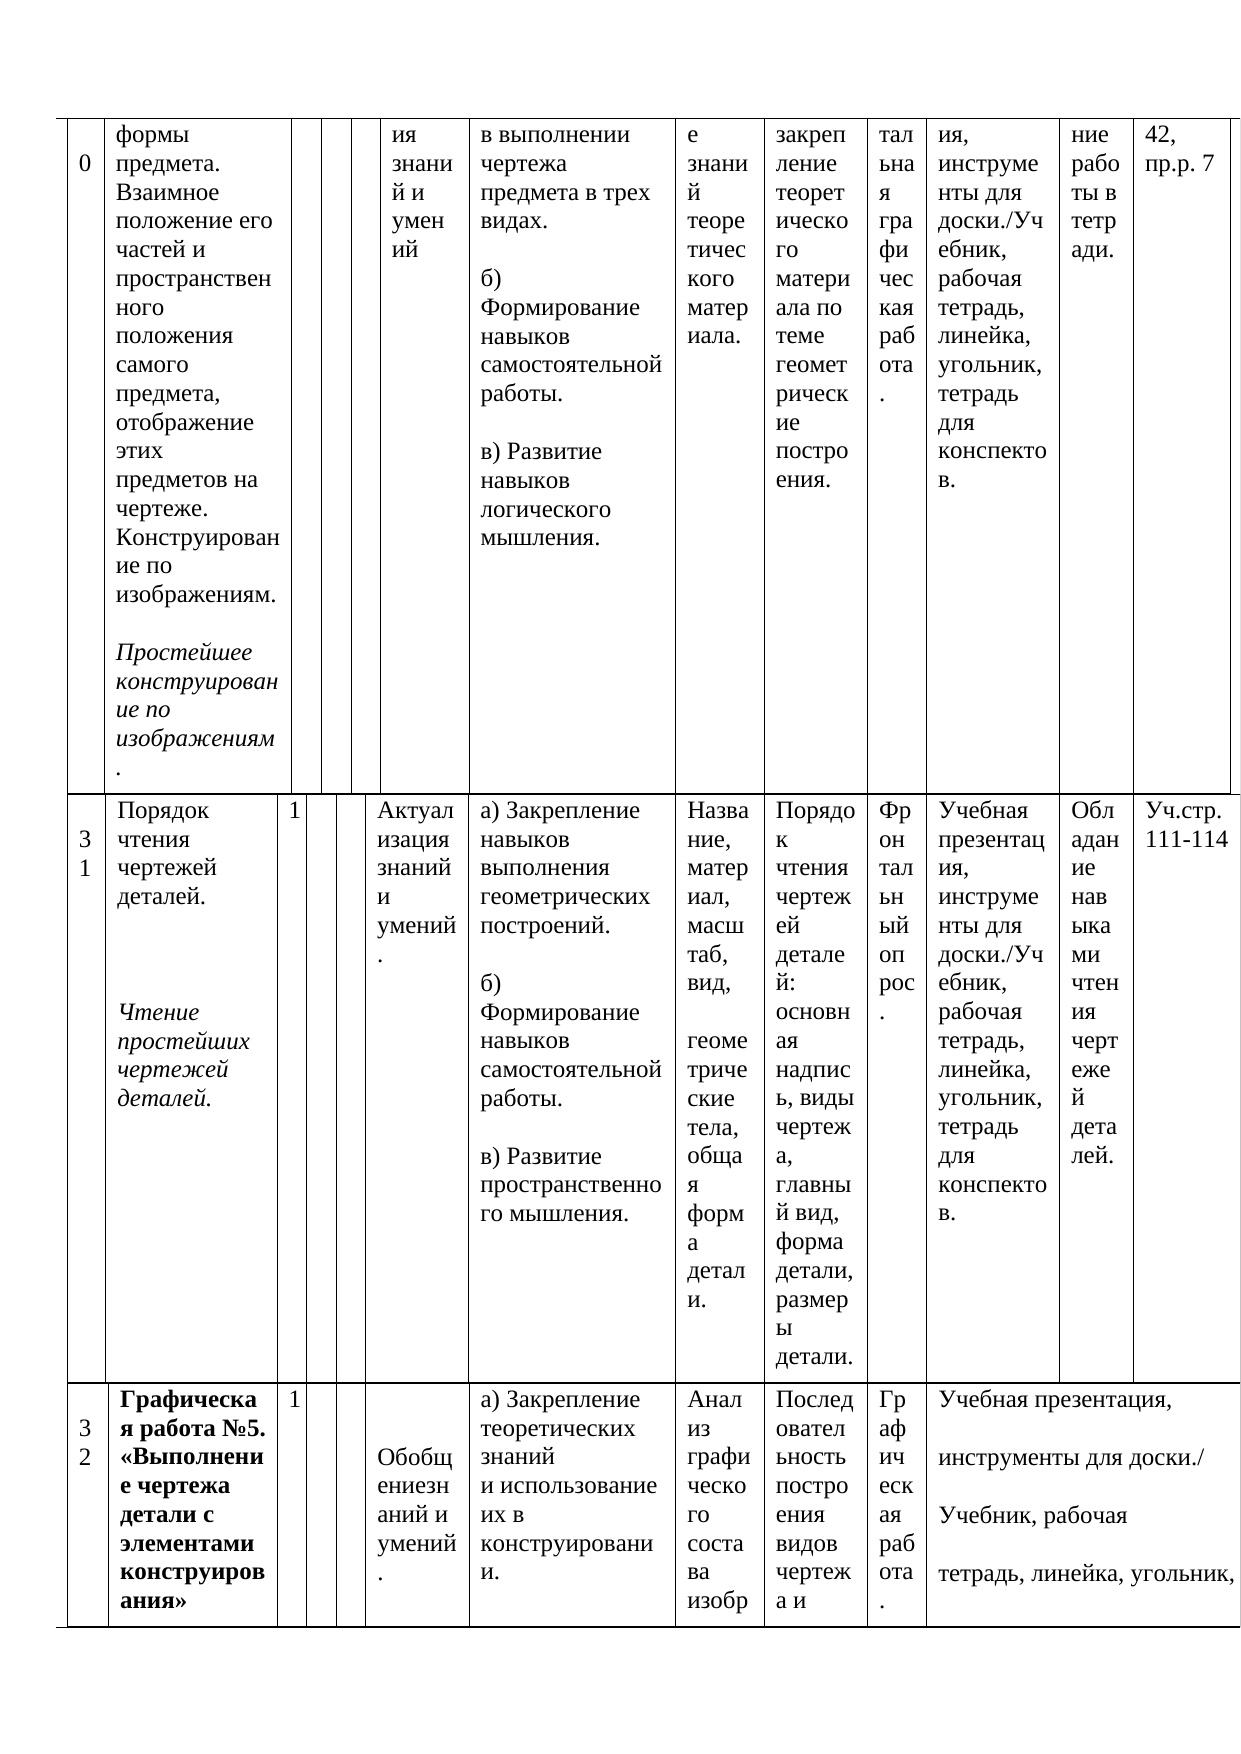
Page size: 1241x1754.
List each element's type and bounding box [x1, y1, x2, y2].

table_header [56, 119, 67, 1627]
table_header [1231, 119, 1240, 794]
